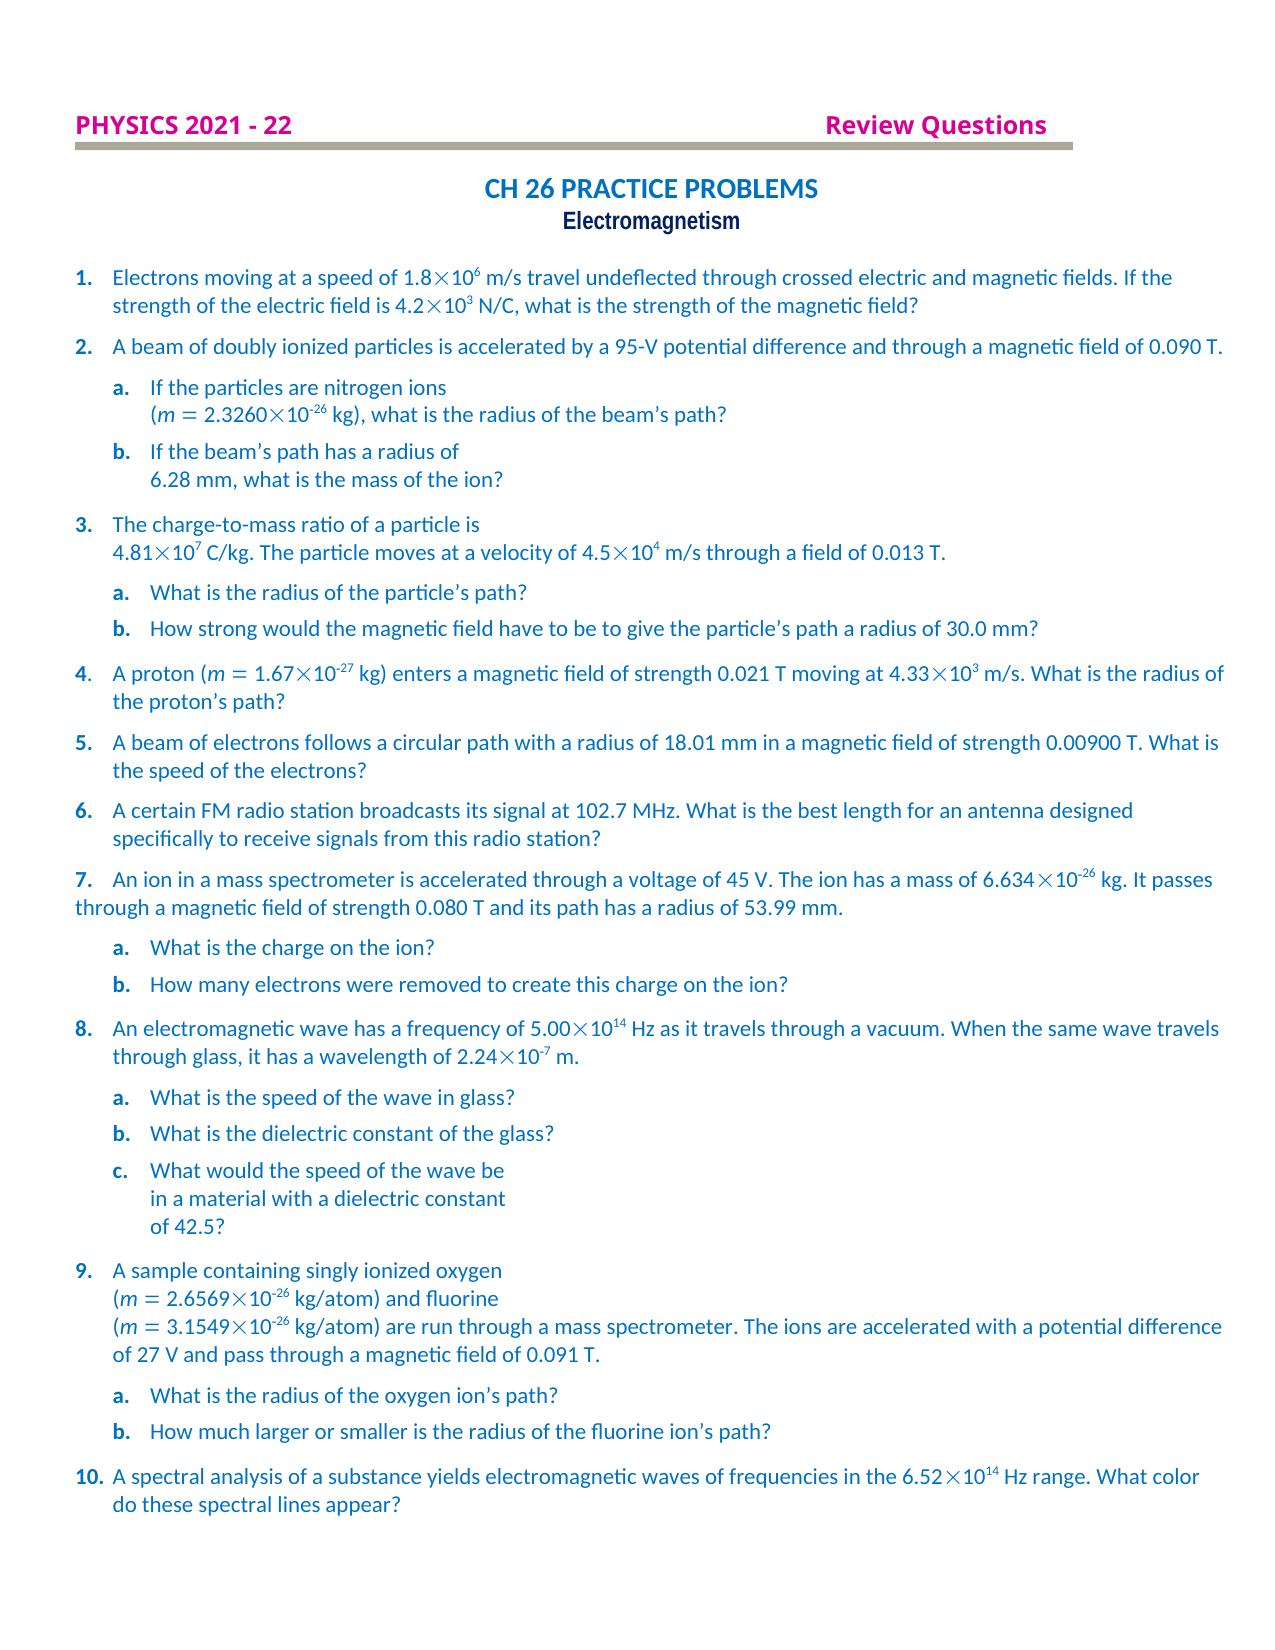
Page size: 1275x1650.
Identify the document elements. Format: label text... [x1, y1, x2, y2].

text 9. A sample containing singly ionized oxygen (m 2.65691026 kg/atom) and fluorine (m 3.15491026 kg/atom) are run through a mass spectrometer. The ions are accelerated with a potential difference of 27 V and pass through a magnetic field of 0.091 T. [75, 1256, 1228, 1368]
text a. What is the speed of the wave in glass? [112, 1083, 1228, 1111]
text CH 26 PRACTICE PROBLEMS [75, 171, 1228, 206]
text 3. The charge-to-mass ratio of a particle is 4.81107 C/kg. The particle moves at a velocity of 4.5104 m/s through a field of 0.013 T. [75, 510, 1228, 566]
text b. How strong would the magnetic field have to be to give the particle’s path a radius of 30.0 mm? [112, 614, 1228, 643]
text a. If the particles are nitrogen ions (m 2.32601026 kg), what is the radius of the beam’s path? [112, 373, 1228, 429]
text Electromagnetism [75, 206, 1228, 235]
text 4. A proton (m 1.671027 kg) enters a magnetic field of strength 0.021 T moving at 4.33103 m/s. What is the radius of the proton’s path? [75, 659, 1228, 715]
text c. What would the speed of the wave be in a material with a dielectric constant of 42.5? [112, 1156, 1228, 1240]
text b. What is the dielectric constant of the glass? [112, 1119, 1228, 1147]
text b. How much larger or smaller is the radius of the fluorine ion’s path? [112, 1417, 1228, 1445]
text PHYSICS 2021 - 22 Review Questions [75, 108, 1228, 142]
text 6. A certain FM radio station broadcasts its signal at 102.7 MHz. What is the best length for an antenna designed specifically to receive signals from this radio station? [75, 796, 1228, 852]
text 5. A beam of electrons follows a circular path with a radius of 18.01 mm in a magnetic field of strength 0.00900 T. What is the speed of the electrons? [75, 728, 1228, 784]
text b. How many electrons were removed to create this charge on the ion? [112, 970, 1228, 998]
text a. What is the charge on the ion? [112, 933, 1228, 961]
text 2. A beam of doubly ionized particles is accelerated by a 95-V potential difference and through a magnetic field of 0.090 T. [75, 332, 1228, 360]
text 1. Electrons moving at a speed of 1.8106 m/s travel undeflected through crossed electric and magnetic fields. If the strength of the electric field is 4.2103 N/C, what is the strength of the magnetic field? [75, 263, 1228, 319]
text 7. An ion in a mass spectrometer is accelerated through a voltage of 45 V. The ion has a mass of 6.6341026 kg. It passes through a magnetic field of strength 0.080 T and its path has a radius of 53.99 mm. [75, 865, 1228, 921]
text 10. A spectral analysis of a substance yields electromagnetic waves of frequencies in the 6.521014 Hz range. What color do these spectral lines appear? [75, 1462, 1228, 1518]
text 8. An electromagnetic wave has a frequency of 5.001014 Hz as it travels through a vacuum. When the same wave travels through glass, it has a wavelength of 2.24107 m. [75, 1014, 1228, 1071]
text b. If the beam’s path has a radius of 6.28 mm, what is the mass of the ion? [112, 437, 1228, 493]
text a. What is the radius of the oxygen ion’s path? [112, 1381, 1228, 1409]
text a. What is the radius of the particle’s path? [112, 578, 1228, 606]
